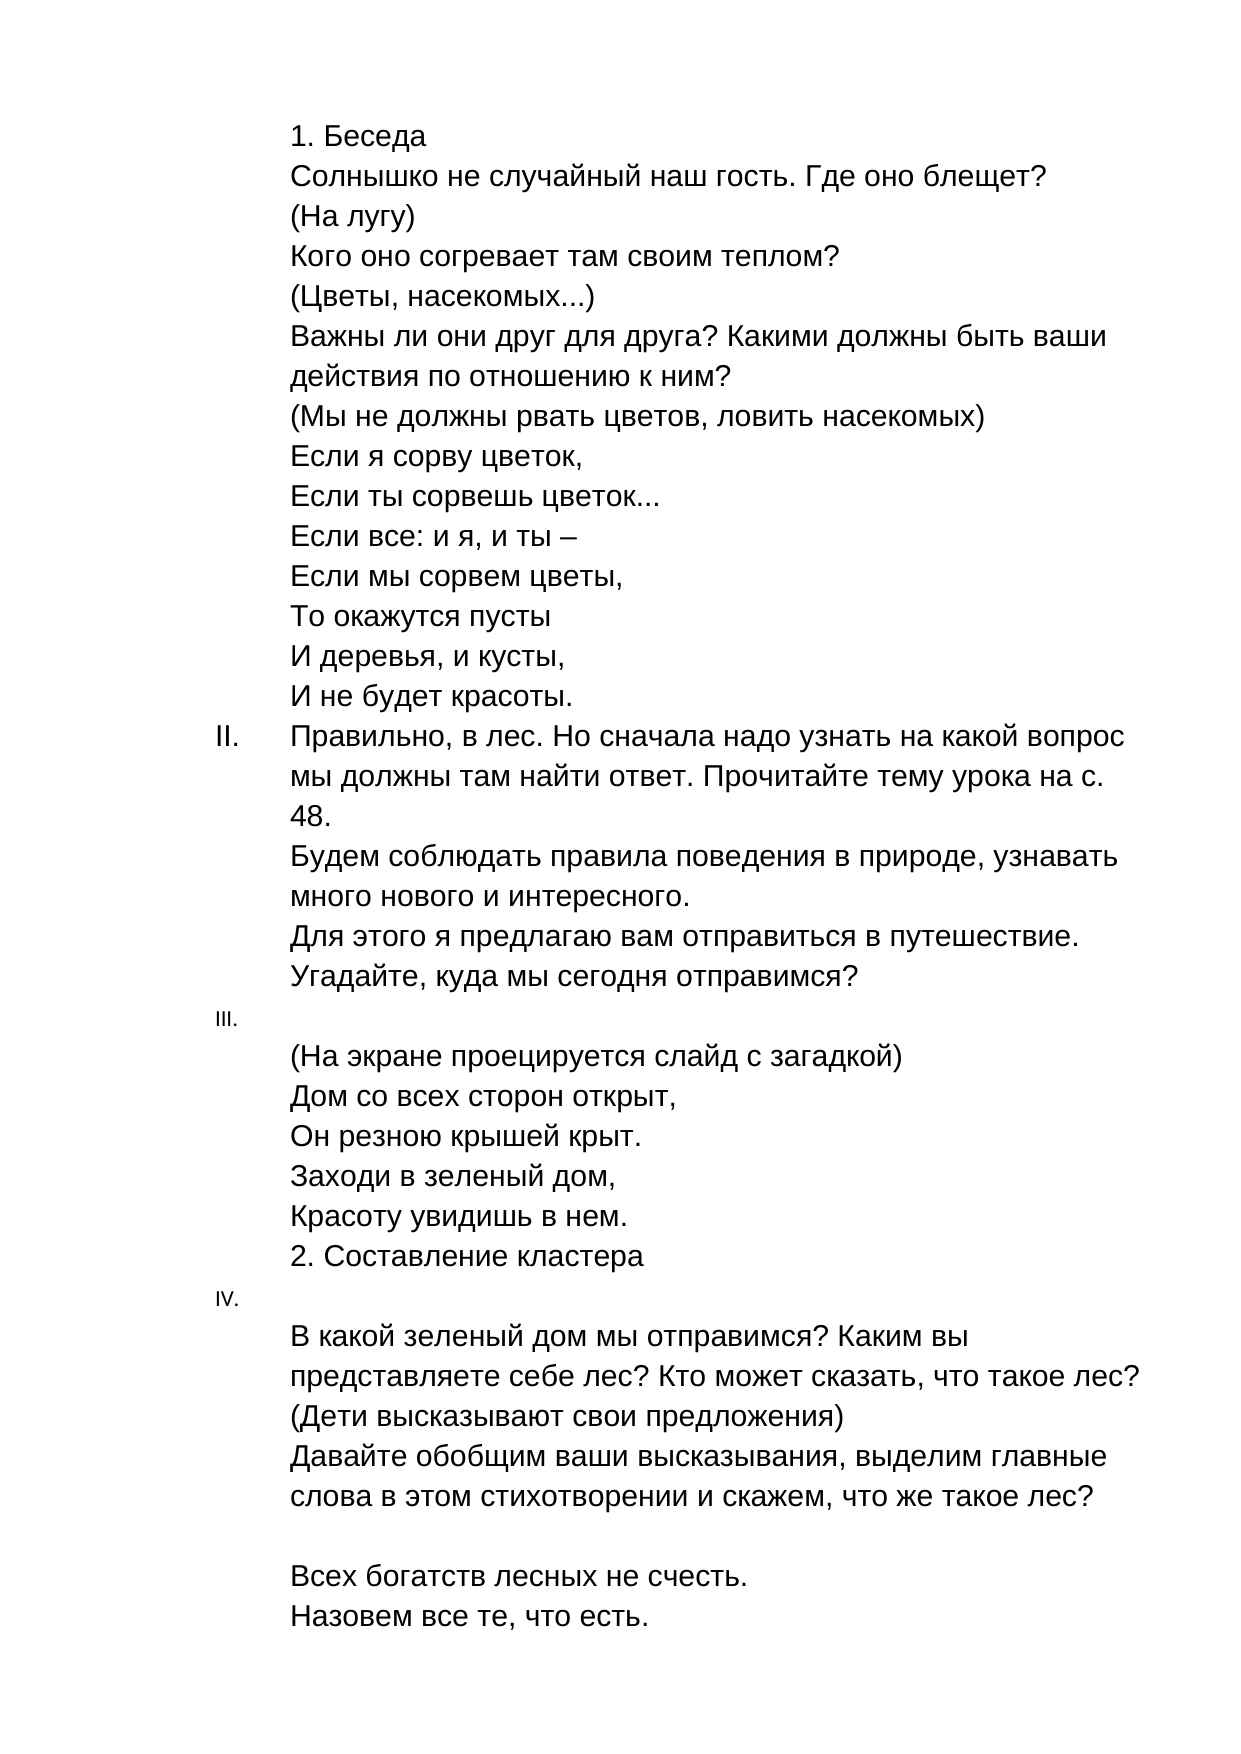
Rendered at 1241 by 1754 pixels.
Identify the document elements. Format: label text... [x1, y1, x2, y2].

list (На экране проецируется слайд с загадкой) Дом со всех сторон открыт, Он резною крышей крыт. Заходи в зеленый дом, Красоту увидишь в нем. 2. Составление кластера [215, 998, 1152, 1273]
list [215, 1278, 1152, 1633]
list Правильно, в лес. Но сначала надо узнать на какой вопрос мы должны там найти ответ. Прочитайте тему урока на с. 48. Будем соблюдать правила поведения в природе, узнавать много нового и интересного. Для этого я предлагаю вам отправиться в путешествие. Угадайте, куда мы сегодня отправимся? [215, 718, 1152, 993]
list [215, 118, 1152, 713]
